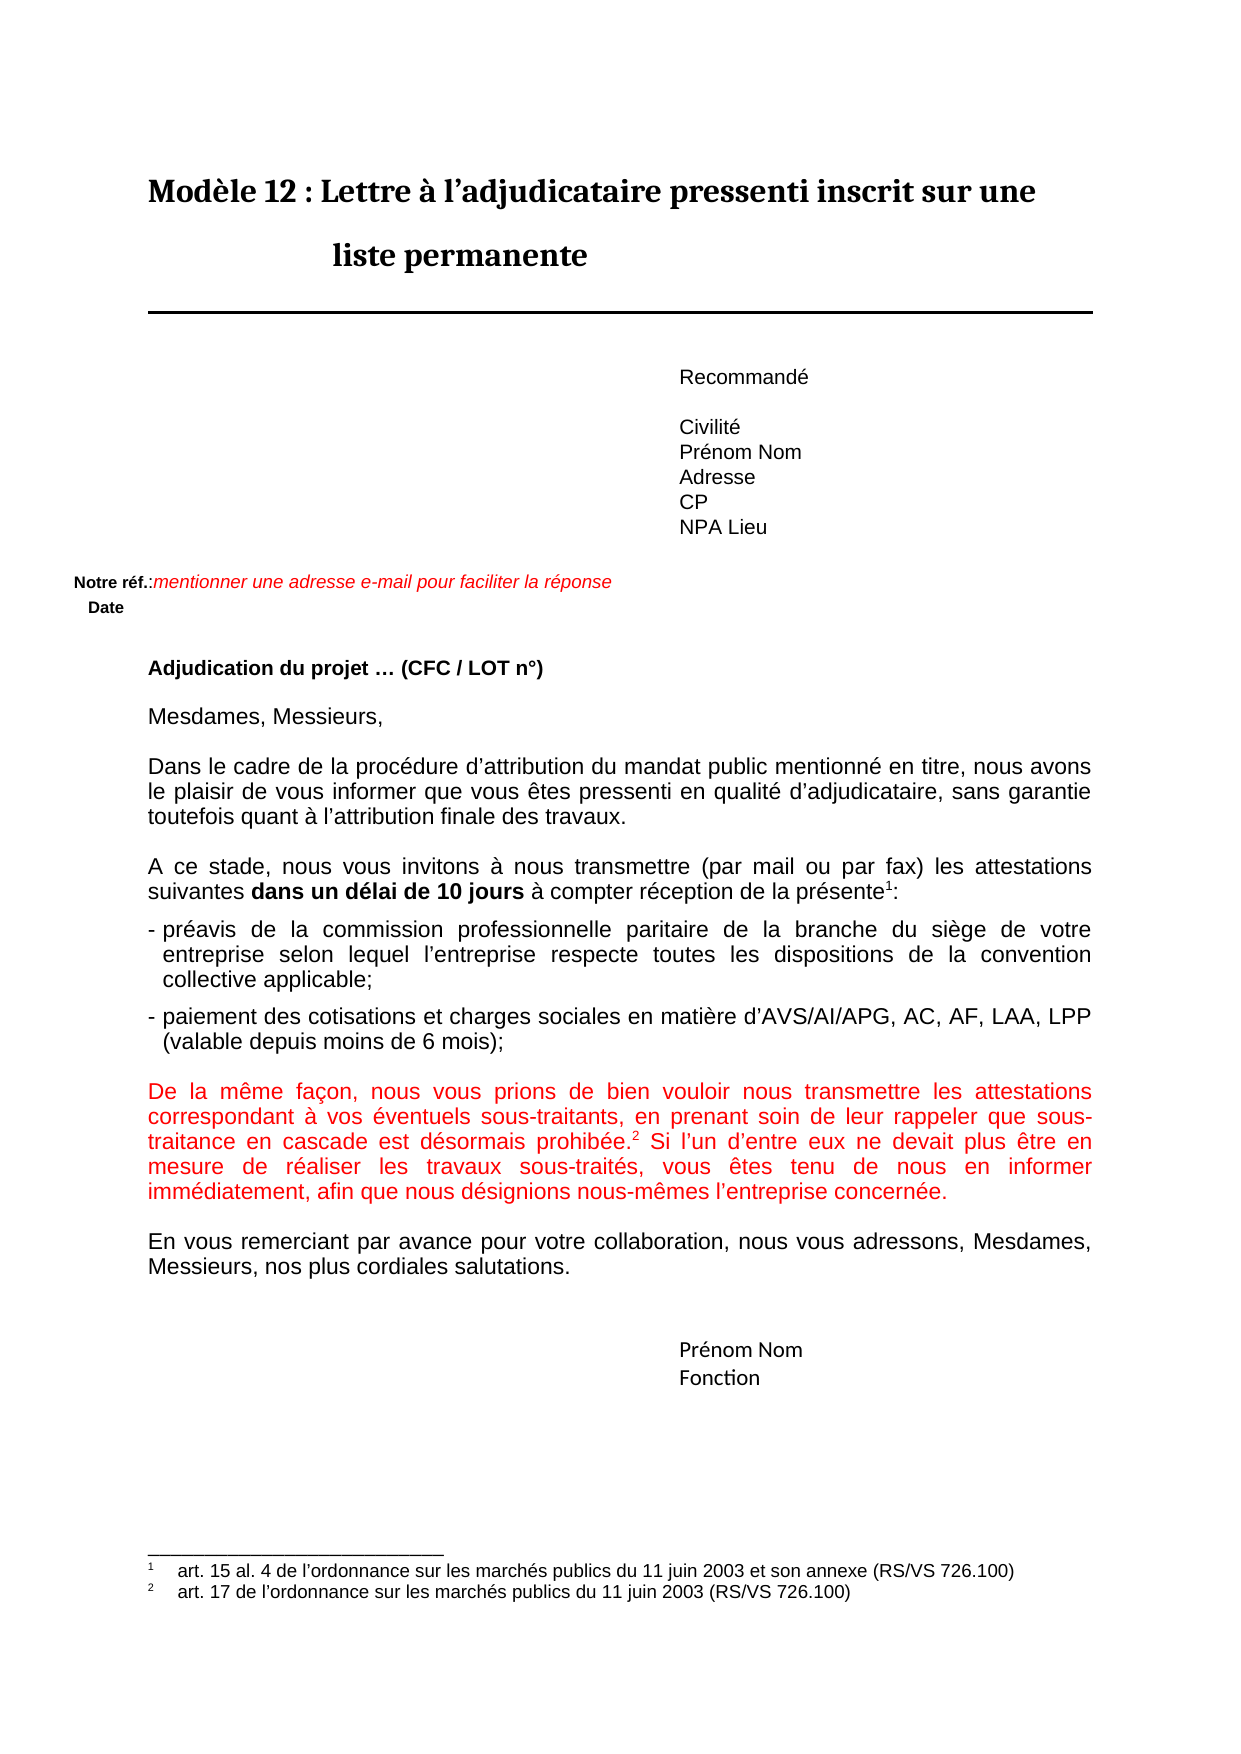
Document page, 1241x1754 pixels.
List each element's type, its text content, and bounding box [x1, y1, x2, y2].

text NPA Lieu [679, 514, 1093, 539]
text :mentionner une adresse e-mail pour faciliter la réponse [0, 568, 1093, 593]
text Fonction [148, 1363, 1093, 1392]
text 2 art. 17 de l’ordonnance sur les marchés publics du 11 juin 2003 (RS/VS 726.100) [148, 1581, 1093, 1603]
text Adresse [679, 464, 1093, 489]
text Modèle 12 : Lettre à l’adjudicataire pressenti inscrit sur une [148, 173, 1093, 211]
text En vous remerciant par avance pour votre collaboration, nous vous adressons, Mesdames, Messieurs, nos plus cordiales salutations. [148, 1229, 1093, 1279]
text Dans le cadre de la procédure d’attribution du mandat public mentionné en titre, nous avons le plaisir de vous informer que vous êtes pressenti en qualité d’adjudicataire, sans garantie toutefois quant à l’attribution finale des travaux. [148, 754, 1093, 829]
text liste permanente [148, 236, 1093, 274]
list préavis de la commission professionnelle paritaire de la branche du siège de votre entreprise selon lequel l’entreprise respecte toutes les dispositions de la convention collective applicable; [148, 917, 1093, 992]
text 1 art. 15 al. 4 de l’ordonnance sur les marchés publics du 11 juin 2003 et son annexe (RS/VS 726.100) [148, 1560, 1093, 1581]
text Adjudication du projet … (CFC / LOT n°) [29, 656, 1093, 679]
text Prénom Nom [148, 1336, 1093, 1363]
text Civilité [679, 414, 1093, 439]
text Mesdames, Messieurs, [148, 704, 1093, 729]
text A ce stade, nous vous invitons à nous transmettre (par mail ou par fax) les attestations suivantes dans un délai de 10 jours à compter réception de la présente1: [148, 854, 1093, 904]
text De la même façon, nous vous prions de bien vouloir nous transmettre les attestations correspondant à vos éventuels sous-traitants, en prenant soin de leur rappeler que sous-traitance en cascade est désormais prohibée.2 Si l’un d’entre eux ne devait plus être en mesure de réaliser les travaux sous-traités, vous êtes tenu de nous en informer immédiatement, afin que nous désignions nous-mêmes l’entreprise concernée. [148, 1079, 1093, 1204]
text Prénom Nom [679, 439, 1093, 464]
text CP [679, 489, 1093, 514]
text __________________________ [148, 1532, 1093, 1560]
list paiement des cotisations et charges sociales en matière d’AVS/AI/APG, AC, AF, LAA, LPP (valable depuis moins de 6 mois); [148, 1004, 1093, 1054]
